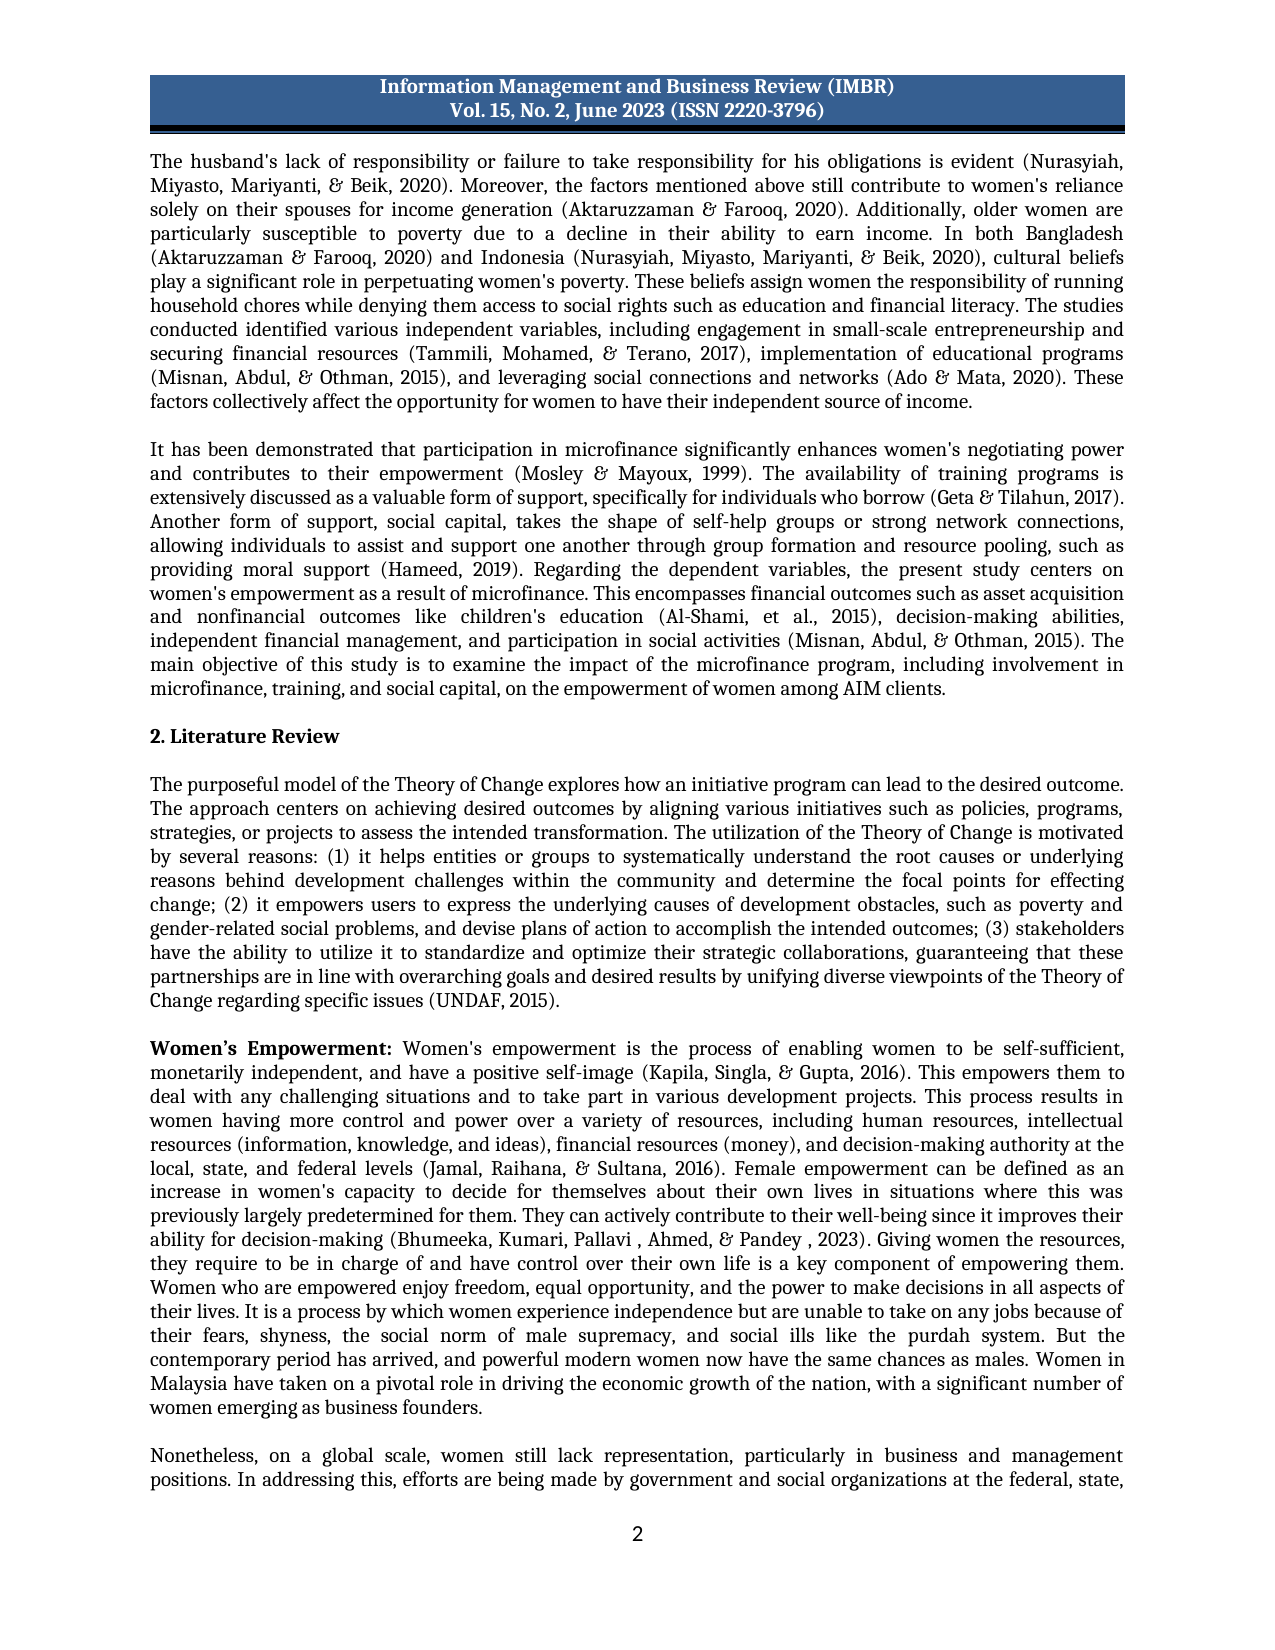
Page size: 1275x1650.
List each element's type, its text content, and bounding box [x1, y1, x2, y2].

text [150, 1444, 1125, 1492]
text The purposeful model of the Theory of Change explores how an initiative program can lead to the desired outcome. The approach centers on achieving desired outcomes by aligning various initiatives such as policies, programs, strategies, or projects to assess the intended transformation. The utilization of the Theory of Change is motivated by several reasons: (1) it helps entities or groups to systematically understand the root causes or underlying reasons behind development challenges within the community and determine the focal points for effecting change; (2) it empowers users to express the underlying causes of development obstacles, such as poverty and gender-related social problems, and devise plans of action to accomplish the intended outcomes; (3) stakeholders have the ability to utilize it to standardize and optimize their strategic collaborations, guaranteeing that these partnerships are in line with overarching goals and desired results by unifying diverse viewpoints of the Theory of Change regarding specific issues (UNDAF, 2015). [150, 773, 1125, 1012]
text It has been demonstrated that participation in microfinance significantly enhances women's negotiating power and contributes to their empowerment (Mosley & Mayoux, 1999). The availability of training programs is extensively discussed as a valuable form of support, specifically for individuals who borrow (Geta & Tilahun, 2017). Another form of support, social capital, takes the shape of self-help groups or strong network connections, allowing individuals to assist and support one another through group formation and resource pooling, such as providing moral support (Hameed, 2019). Regarding the dependent variables, the present study centers on women's empowerment as a result of microfinance. This encompasses financial outcomes such as asset acquisition and nonfinancial outcomes like children's education (Al-Shami, et al., 2015), decision-making abilities, independent financial management, and participation in social activities (Misnan, Abdul, & Othman, 2015). The main objective of this study is to examine the impact of the microfinance program, including involvement in microfinance, training, and social capital, on the empowerment of women among AIM clients. [150, 437, 1125, 701]
text The husband's lack of responsibility or failure to take responsibility for his obligations is evident (Nurasyiah, Miyasto, Mariyanti, & Beik, 2020). Moreover, the factors mentioned above still contribute to women's reliance solely on their spouses for income generation (Aktaruzzaman & Farooq, 2020). Additionally, older women are particularly susceptible to poverty due to a decline in their ability to earn income. In both Bangladesh (Aktaruzzaman & Farooq, 2020) and Indonesia (Nurasyiah, Miyasto, Mariyanti, & Beik, 2020), cultural beliefs play a significant role in perpetuating women's poverty. These beliefs assign women the responsibility of running household chores while denying them access to social rights such as education and financial literacy. The studies conducted identified various independent variables, including engagement in small-scale entrepreneurship and securing financial resources (Tammili, Mohamed, & Terano, 2017), implementation of educational programs (Misnan, Abdul, & Othman, 2015), and leveraging social connections and networks (Ado & Mata, 2020). These factors collectively affect the opportunity for women to have their independent source of income. [150, 150, 1125, 413]
text Women’s Empowerment: Women's empowerment is the process of enabling women to be self-sufficient, monetarily independent, and have a positive self-image . This empowers them to deal with any challenging situations and to take part in various development projects. This process results in women having more control and power over a variety of resources, including human resources, intellectual resources (information, knowledge, and ideas), financial resources (money), and decision-making authority at the local, state, and federal levels . Female empowerment can be defined as an increase in women's capacity to decide for themselves about their own lives in situations where this was previously largely predetermined for them. They can actively contribute to their well-being since it improves their ability for decision-making . Giving women the resources, they require to be in charge of and have control over their own life is a key component of empowering them. Women who are empowered enjoy freedom, equal opportunity, and the power to make decisions in all aspects of their lives. It is a process by which women experience independence but are unable to take on any jobs because of their fears, shyness, the social norm of male supremacy, and social ills like the purdah system. But the contemporary period has arrived, and powerful modern women now have the same chances as males. Women in Malaysia have taken on a pivotal role in driving the economic growth of the nation, with a significant number of women emerging as business founders. [150, 1036, 1125, 1420]
text 2. Literature Review [150, 725, 1125, 749]
